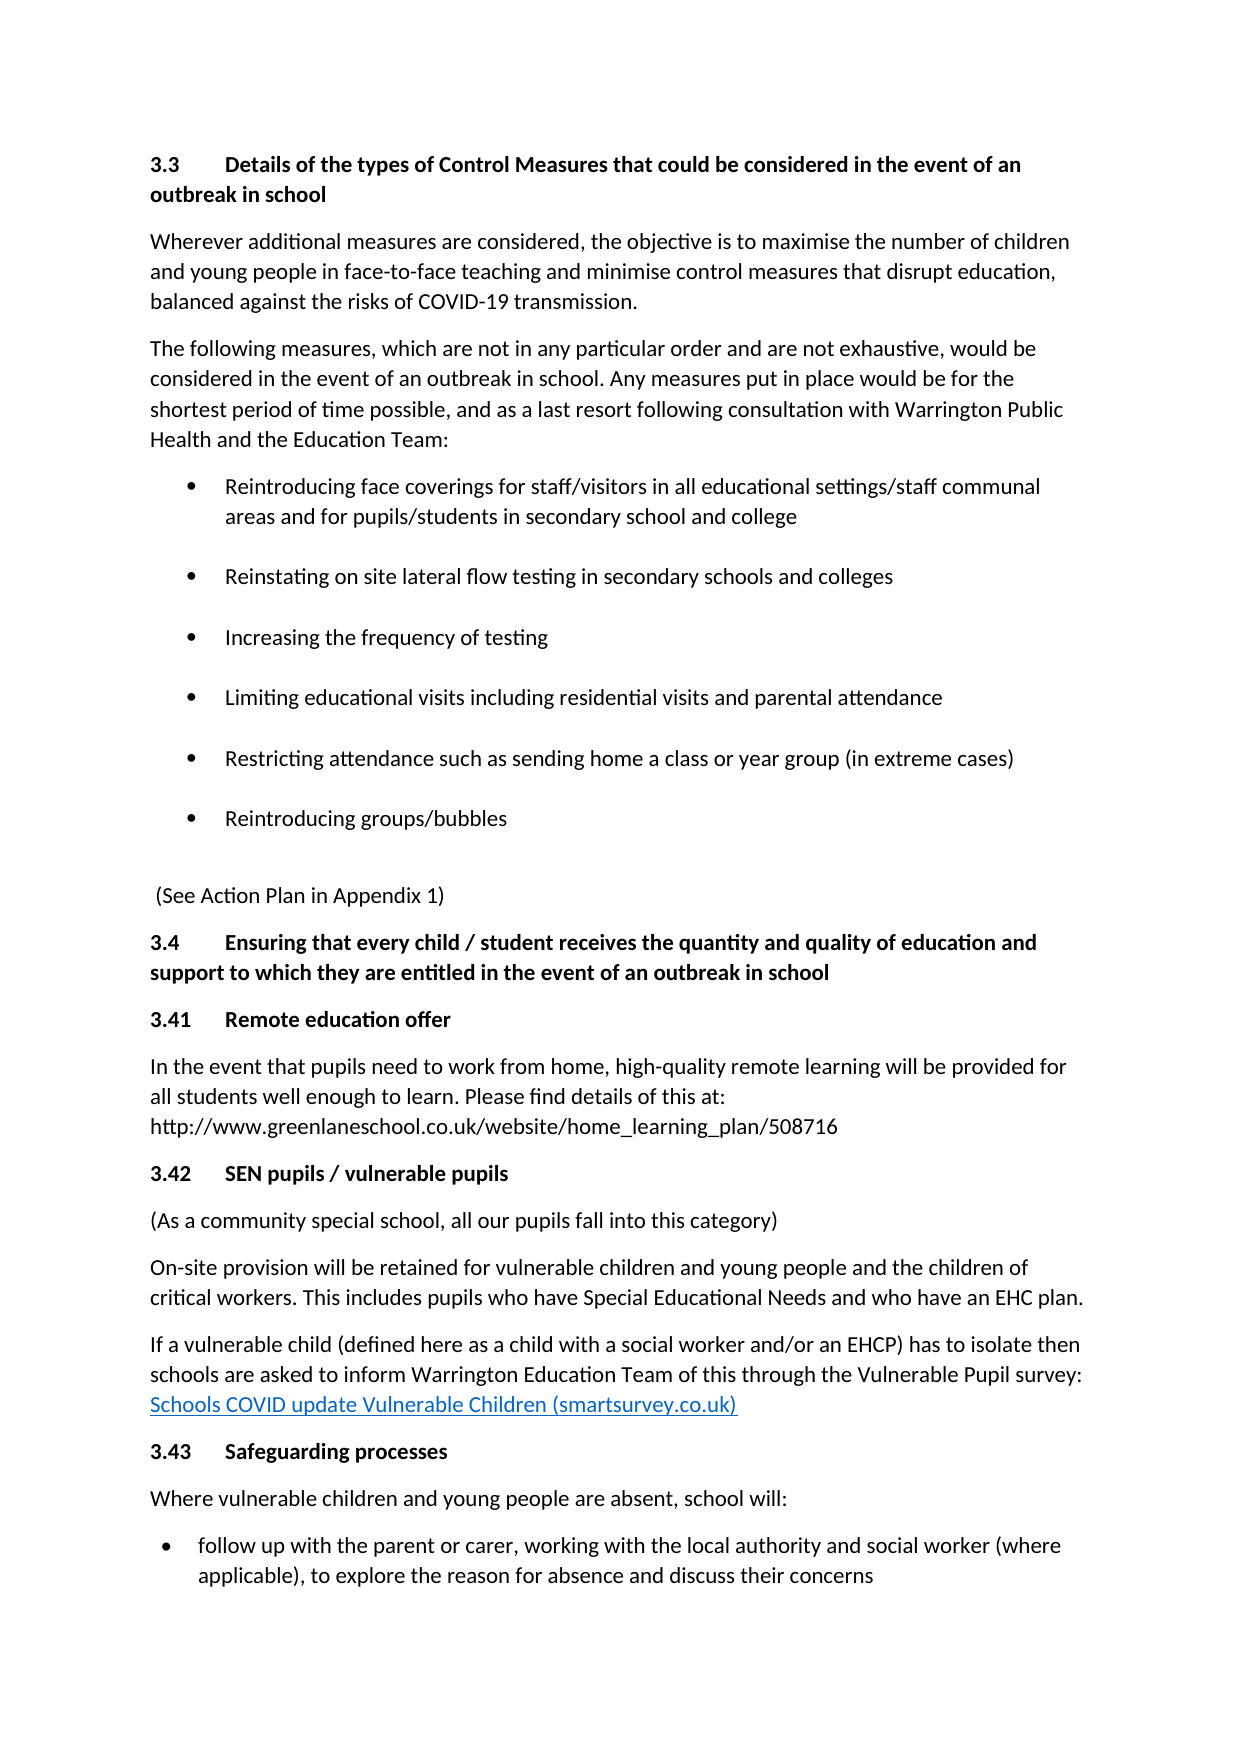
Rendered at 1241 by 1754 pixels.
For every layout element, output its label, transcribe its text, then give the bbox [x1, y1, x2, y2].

text Where vulnerable children and young people are absent, school will: [150, 1484, 1090, 1512]
text (As a community special school, all our pupils fall into this category) [150, 1206, 1090, 1234]
text 3.41 Remote education offer [150, 1005, 1090, 1033]
text On-site provision will be retained for vulnerable children and young people and the children of critical workers. This includes pupils who have Special Educational Needs and who have an EHC plan. [150, 1253, 1090, 1311]
list Reinstating on site lateral flow testing in secondary schools and colleges [187, 562, 1090, 621]
list Reintroducing groups/bubbles [187, 804, 1090, 862]
text The following measures, which are not in any particular order and are not exhaustive, would be considered in the event of an outbreak in school. Any measures put in place would be for the shortest period of time possible, and as a last resort following consultation with Warrington Public Health and the Education Team: [150, 334, 1090, 453]
list Restricting attendance such as sending home a class or year group (in extreme cases) [187, 744, 1090, 802]
list Increasing the frequency of testing [187, 623, 1090, 681]
text 3.42 SEN pupils / vulnerable pupils [150, 1159, 1090, 1187]
text (See Action Plan in Appendix 1) [150, 881, 1090, 909]
list follow up with the parent or carer, working with the local authority and social worker (where applicable), to explore the reason for absence and discuss their concerns [160, 1531, 1090, 1589]
text 3.4 Ensuring that every child / student receives the quantity and quality of education and support to which they are entitled in the event of an outbreak in school [150, 928, 1090, 986]
text If a vulnerable child (defined here as a child with a social worker and/or an EHCP) has to isolate then schools are asked to inform Warrington Education Team of this through the Vulnerable Pupil survey: Schools COVID update Vulnerable Children (smartsurvey.co.uk) [150, 1330, 1090, 1419]
text Wherever additional measures are considered, the objective is to maximise the number of children and young people in face-to-face teaching and minimise control measures that disrupt education, balanced against the risks of COVID-19 transmission. [150, 227, 1090, 316]
text 3.43 Safeguarding processes [150, 1437, 1090, 1466]
list Reintroducing face coverings for staff/visitors in all educational settings/staff communal areas and for pupils/students in secondary school and college [187, 472, 1090, 560]
list Limiting educational visits including residential visits and parental attendance [187, 683, 1090, 742]
text 3.3 Details of the types of Control Measures that could be considered in the event of an outbreak in school [150, 150, 1090, 208]
text In the event that pupils need to work from home, high-quality remote learning will be provided for all students well enough to learn. Please find details of this at: http://www.greenlaneschool.co.uk/website/home_learning_plan/508716 [150, 1052, 1090, 1141]
